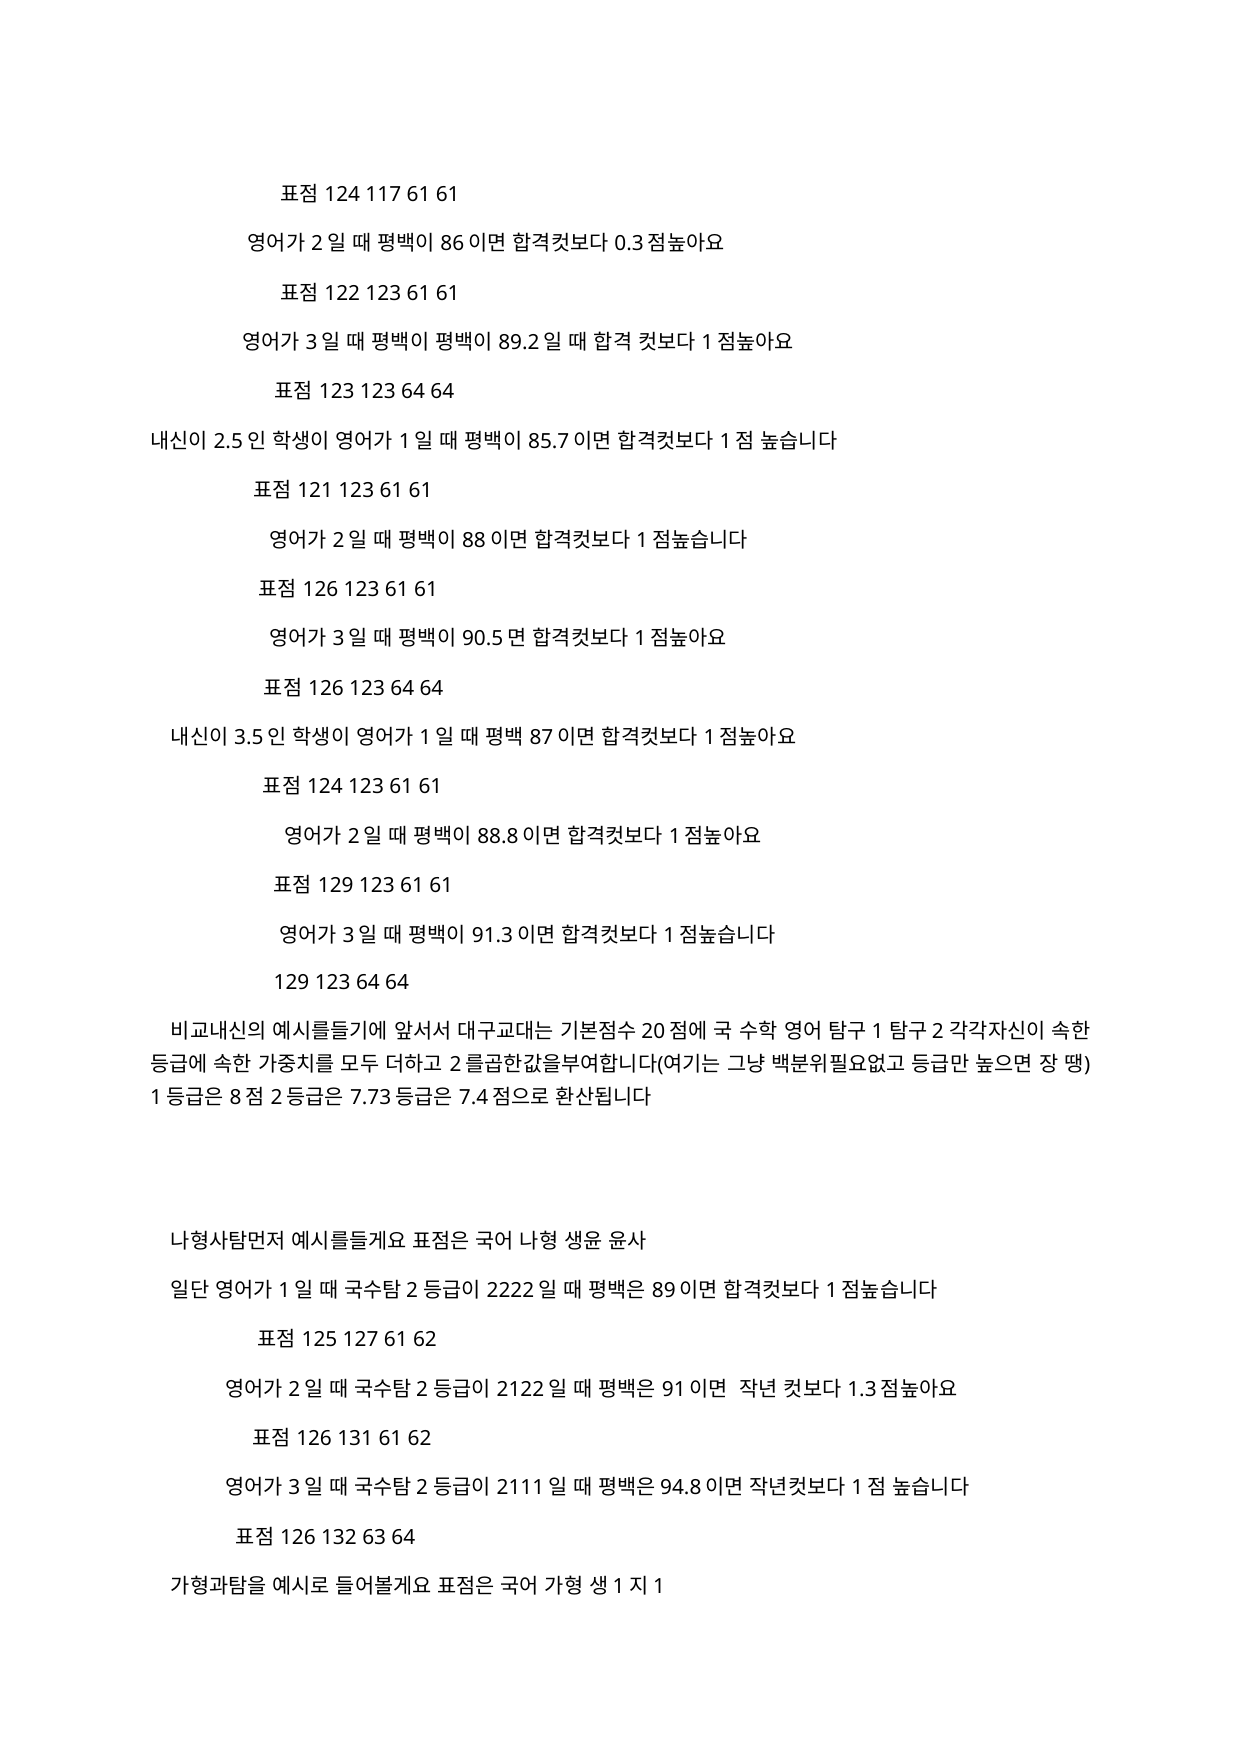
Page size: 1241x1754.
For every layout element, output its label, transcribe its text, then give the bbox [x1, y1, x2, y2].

text 표점 123 123 64 64 [150, 375, 1090, 405]
text 표점 126 123 64 64 [150, 671, 1090, 701]
text 영어가 2일 때 평백이 86이면 합격컷보다 0.3점높아요 [150, 227, 1090, 257]
text 표점 126 132 63 64 [150, 1520, 1090, 1550]
text 표점 129 123 61 61 [150, 868, 1090, 899]
text 표점 126 123 61 61 [150, 572, 1090, 602]
text 129 123 64 64 [150, 967, 1090, 996]
text 영어가 3일 때 평백이 90.5면 합격컷보다 1점높아요 [150, 622, 1090, 652]
text 내신이 3.5인 학생이 영어가 1일 때 평백 87이면 합격컷보다 1점높아요 [150, 720, 1090, 751]
text 표점 122 123 61 61 [150, 276, 1090, 306]
text 내신이 2.5인 학생이 영어가 1일 때 평백이 85.7이면 합격컷보다 1점 높습니다 [150, 424, 1090, 454]
text 표점 124 117 61 61 [150, 177, 1090, 207]
text 일단 영어가 1일 때 국수탐2 등급이 2222일 때 평백은 89이면 합격컷보다 1점높습니다 [150, 1273, 1090, 1303]
text 영어가 2일 때 평백이 88.8이면 합격컷보다 1점높아요 [150, 819, 1090, 849]
text 표점 121 123 61 61 [150, 473, 1090, 504]
text 표점 126 131 61 62 [150, 1421, 1090, 1452]
text 영어가 3일 때 국수탐2 등급이 2111일 때 평백은94.8이면 작년컷보다 1점 높습니다 [150, 1471, 1090, 1501]
text 영어가 3일 때 평백이 91.3이면 합격컷보다 1점높습니다 [150, 918, 1090, 948]
text 영어가 2일 때 평백이 88이면 합격컷보다 1점높습니다 [150, 523, 1090, 553]
text 표점 125 127 61 62 [150, 1322, 1090, 1353]
text 나형사탐먼저 예시를들게요 표점은 국어 나형 생윤 윤사 [150, 1224, 1090, 1254]
text 영어가 3일 때 평백이 평백이 89.2일 때 합격 컷보다 1점높아요 [150, 325, 1090, 356]
text 표점 124 123 61 61 [150, 770, 1090, 800]
text 비교내신의 예시를들기에 앞서서 대구교대는 기본점수20점에 국 수학 영어 탐구1 탐구2 각각자신이 속한 등급에 속한 가중치를 모두 더하고 2를곱한값을부여합니다(여기는 그냥 백분위필요없고 등급만 높으면 장 땡) 1등급은 8점 2등급은 7.73등급은 7.4점으로 환산됩니다 [150, 1014, 1090, 1110]
text 가형과탐을 예시로 들어볼게요 표점은 국어 가형 생1 지1 [150, 1569, 1090, 1600]
text 영어가 2일 때 국수탐2 등급이 2122일 때 평백은 91이면 작년 컷보다 1.3점높아요 [150, 1372, 1090, 1402]
